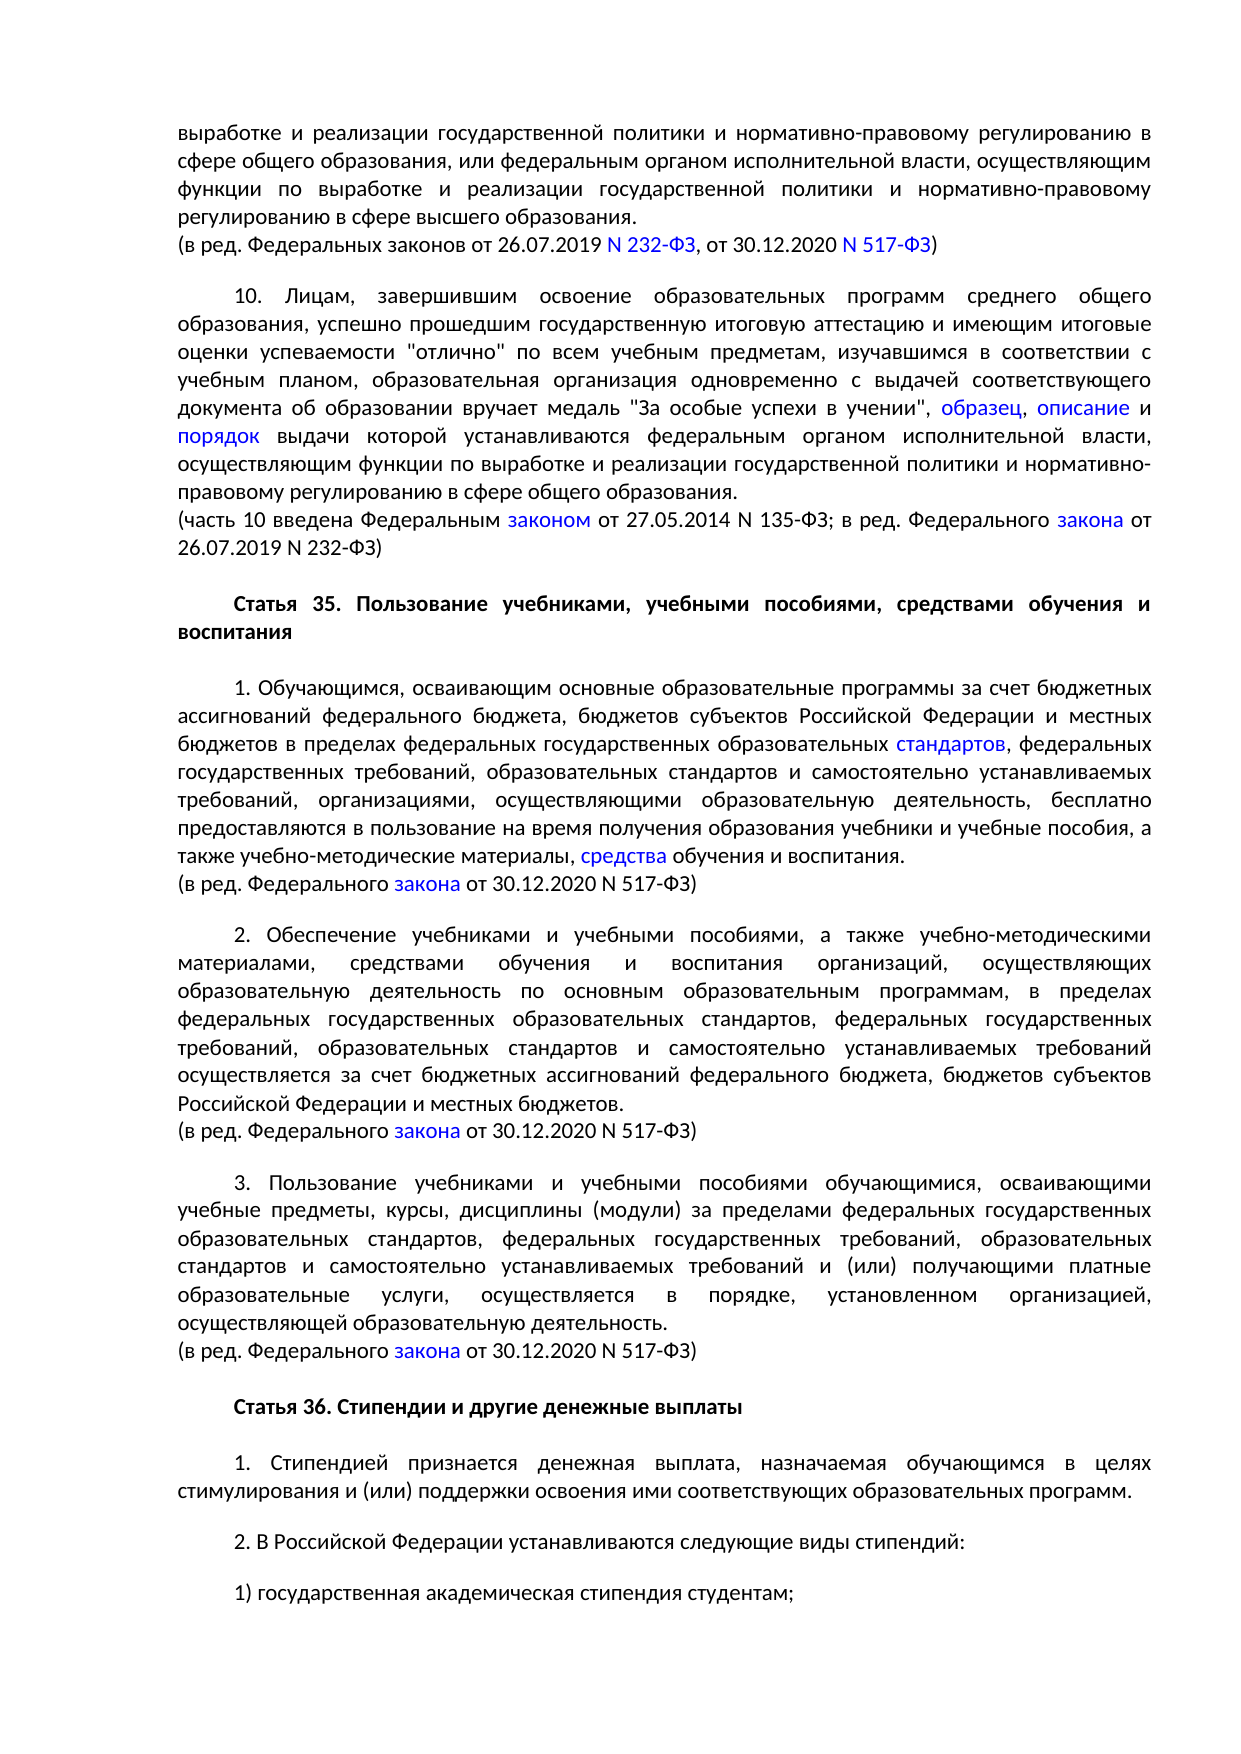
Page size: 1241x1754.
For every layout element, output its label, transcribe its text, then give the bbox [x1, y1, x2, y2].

text (в ред. Федерального закона от 30.12.2020 N 517-ФЗ) [177, 1117, 1152, 1145]
text (в ред. Федерального закона от 30.12.2020 N 517-ФЗ) [177, 869, 1152, 898]
text 2. Обеспечение учебниками и учебными пособиями, а также учебно-методическими материалами, средствами обучения и воспитания организаций, осуществляющих образовательную деятельность по основным образовательным программам, в пределах федеральных государственных образовательных стандартов, федеральных государственных требований, образовательных стандартов и самостоятельно устанавливаемых требований осуществляется за счет бюджетных ассигнований федерального бюджета, бюджетов субъектов Российской Федерации и местных бюджетов. [177, 921, 1152, 1117]
text (в ред. Федерального закона от 30.12.2020 N 517-ФЗ) [177, 1336, 1152, 1364]
text 1. Обучающимся, осваивающим основные образовательные программы за счет бюджетных ассигнований федерального бюджета, бюджетов субъектов Российской Федерации и местных бюджетов в пределах федеральных государственных образовательных стандартов, федеральных государственных требований, образовательных стандартов и самостоятельно устанавливаемых требований, организациями, осуществляющими образовательную деятельность, бесплатно предоставляются в пользование на время получения образования учебники и учебные пособия, а также учебно-методические материалы, средства обучения и воспитания. [177, 673, 1152, 869]
text 1) государственная академическая стипендия студентам; [177, 1578, 1152, 1606]
text 10. Лицам, завершившим освоение образовательных программ среднего общего образования, успешно прошедшим государственную итоговую аттестацию и имеющим итоговые оценки успеваемости "отлично" по всем учебным предметам, изучавшимся в соответствии с учебным планом, образовательная организация одновременно с выдачей соответствующего документа об образовании вручает медаль "За особые успехи в учении", образец, описание и порядок выдачи которой устанавливаются федеральным органом исполнительной власти, осуществляющим функции по выработке и реализации государственной политики и нормативно-правовому регулированию в сфере общего образования. [177, 281, 1152, 505]
text 2. В Российской Федерации устанавливаются следующие виды стипендий: [177, 1527, 1152, 1555]
text 3. Пользование учебниками и учебными пособиями обучающимися, осваивающими учебные предметы, курсы, дисциплины (модули) за пределами федеральных государственных образовательных стандартов, федеральных государственных требований, образовательных стандартов и самостоятельно устанавливаемых требований и (или) получающими платные образовательные услуги, осуществляется в порядке, установленном организацией, осуществляющей образовательную деятельность. [177, 1168, 1152, 1336]
title Статья 35. Пользование учебниками, учебными пособиями, средствами обучения и воспитания [177, 589, 1152, 645]
title Статья 36. Стипендии и другие денежные выплаты [177, 1392, 1152, 1420]
text 1. Стипендией признается денежная выплата, назначаемая обучающимся в целях стимулирования и (или) поддержки освоения ими соответствующих образовательных программ. [177, 1448, 1152, 1504]
text (в ред. Федеральных законов от 26.07.2019 N 232-ФЗ, от 30.12.2020 N 517-ФЗ) [177, 230, 1152, 258]
text (часть 10 введена Федеральным законом от 27.05.2014 N 135-ФЗ; в ред. Федерального закона от 26.07.2019 N 232-ФЗ) [177, 505, 1152, 561]
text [177, 118, 1152, 230]
